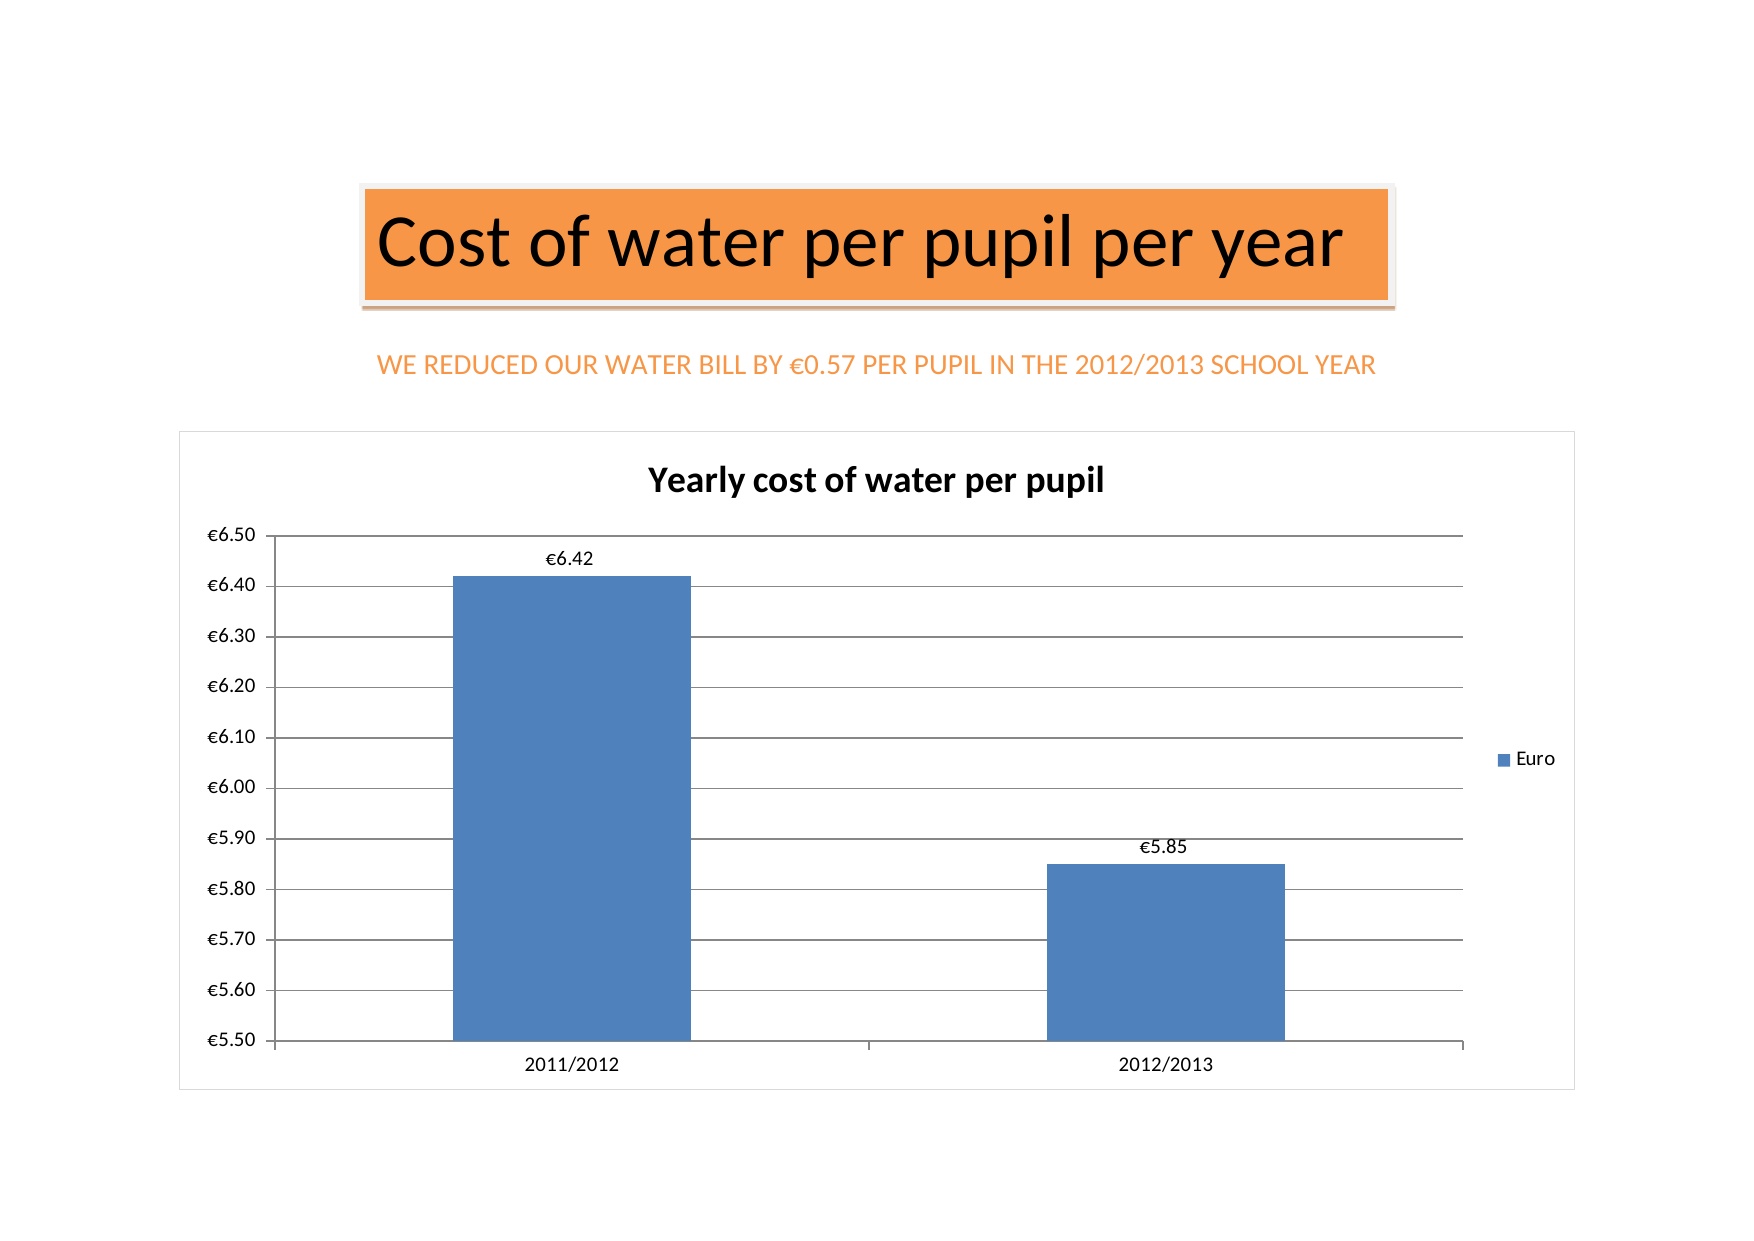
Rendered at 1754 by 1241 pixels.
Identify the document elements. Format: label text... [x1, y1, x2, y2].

text WE REDUCED OUR WATER BILL BY €0.57 PER PUPIL IN THE 2012/2013 SCHOOL YEAR [150, 346, 1604, 382]
